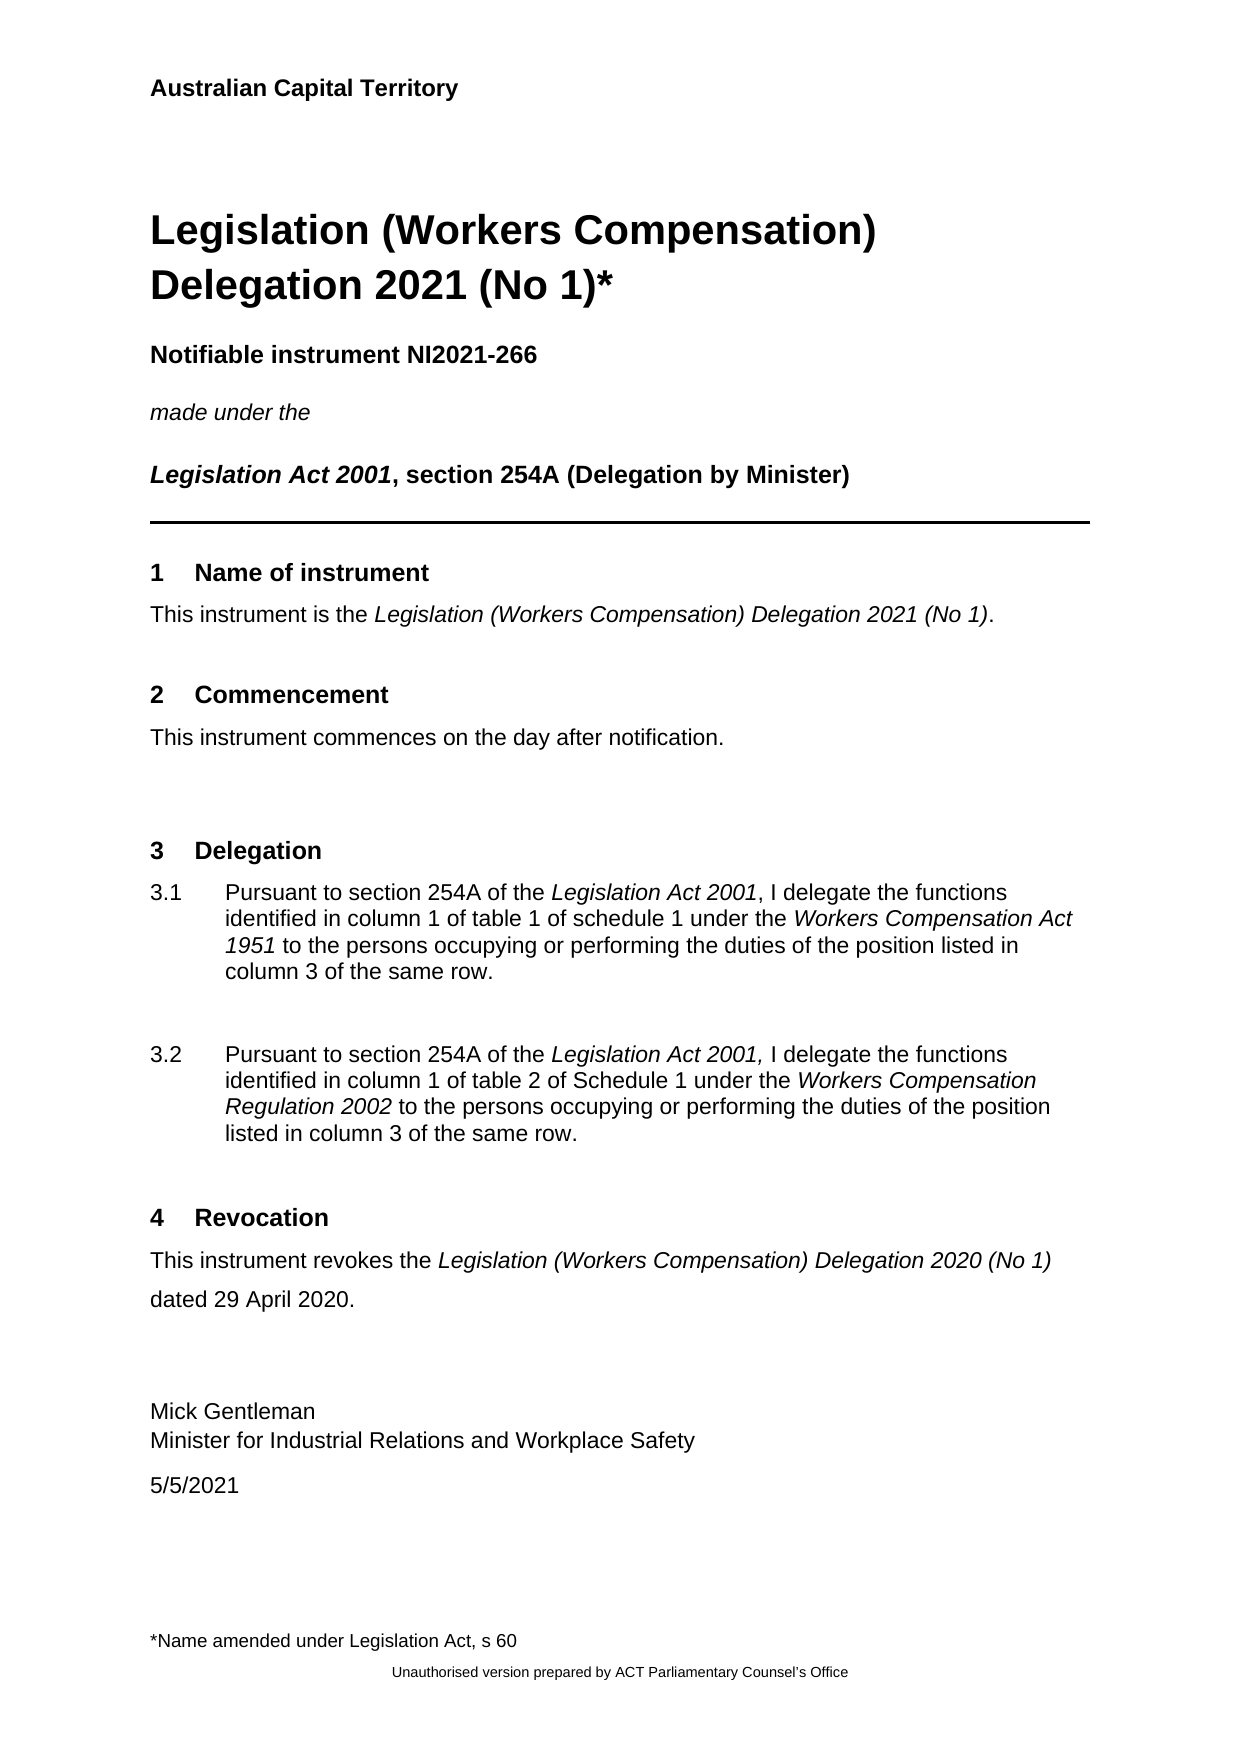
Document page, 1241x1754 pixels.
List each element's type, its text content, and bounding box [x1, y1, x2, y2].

text Mick Gentleman Minister for Industrial Relations and Workplace Safety [150, 1398, 1090, 1453]
text 2 Commencement [150, 680, 1090, 709]
text This instrument commences on the day after notification. [150, 723, 1090, 750]
text This instrument is the Legislation (Workers Compensation) Delegation 2021 (No 1). [150, 601, 1090, 628]
text This instrument revokes the Legislation (Workers Compensation) Delegation 2020 (No 1) dated 29 April 2020. [150, 1247, 1090, 1312]
text Legislation Act 2001, section 254A (Delegation by Minister) [150, 460, 1090, 488]
text made under the [150, 399, 1090, 426]
text 3.1 Pursuant to section 254A of the Legislation Act 2001, I delegate the functions identified in column 1 of table 1 of schedule 1 under the Workers Compensation Act 1951 to the persons occupying or performing the duties of the position listed in column 3 of the same row. [150, 879, 1090, 984]
text Notifiable instrument NI2021-266 [150, 340, 1090, 369]
text 1 Name of instrument [150, 558, 1090, 587]
text 3.2 Pursuant to section 254A of the Legislation Act 2001, I delegate the functions identified in column 1 of table 2 of Schedule 1 under the Workers Compensation Regulation 2002 to the persons occupying or performing the duties of the position listed in column 3 of the same row. [150, 1041, 1090, 1146]
text Legislation (Workers Compensation) Delegation 2021 (No 1)* [150, 205, 1090, 308]
text 5/5/2021 [150, 1472, 1090, 1498]
text 4 Revocation [150, 1203, 1090, 1232]
text 3 Delegation [150, 836, 1090, 864]
